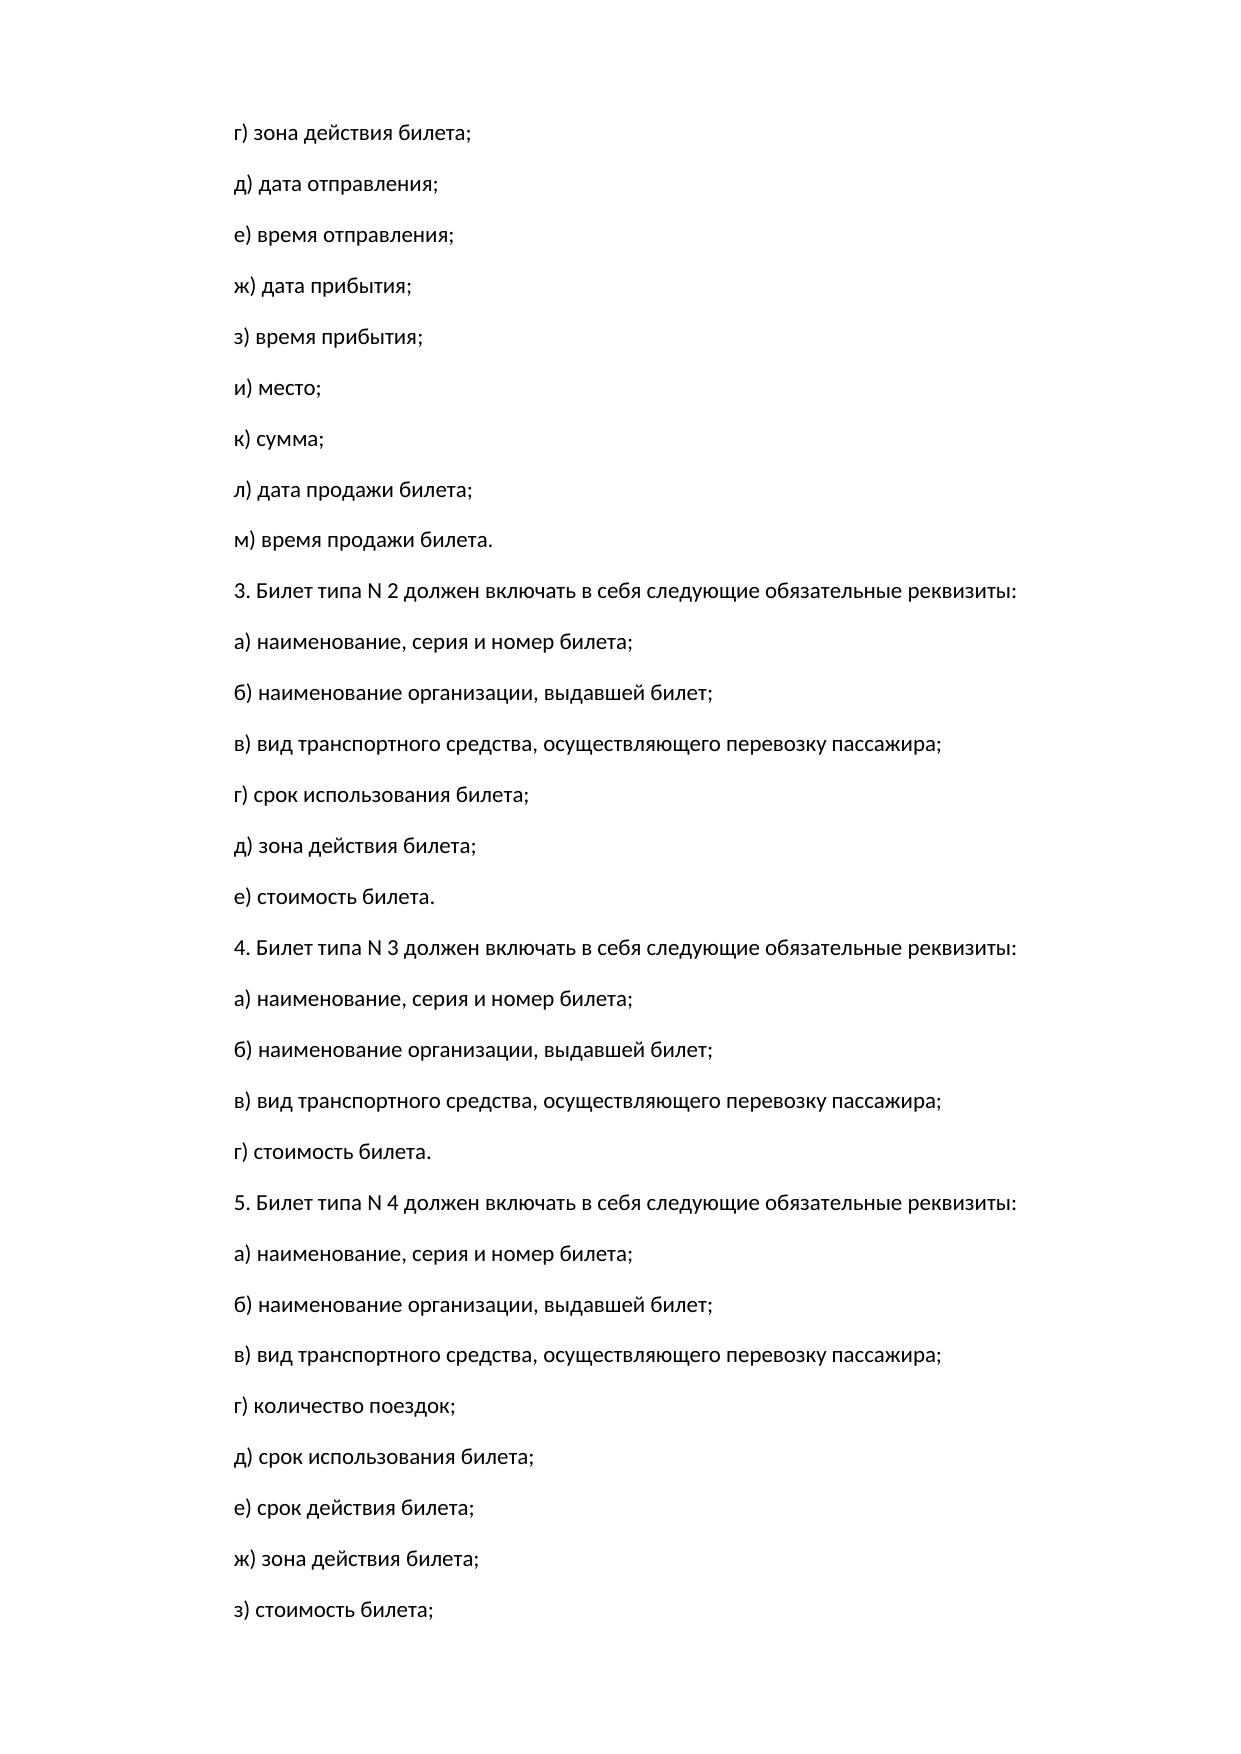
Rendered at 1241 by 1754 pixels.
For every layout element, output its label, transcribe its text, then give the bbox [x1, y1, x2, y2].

text в) вид транспортного средства, осуществляющего перевозку пассажира; [177, 1341, 1152, 1369]
text б) наименование организации, выдавшей билет; [177, 1290, 1152, 1318]
text е) стоимость билета. [177, 882, 1152, 910]
text е) срок действия билета; [177, 1493, 1152, 1521]
text ж) зона действия билета; [177, 1544, 1152, 1572]
text а) наименование, серия и номер билета; [177, 984, 1152, 1012]
text б) наименование организации, выдавшей билет; [177, 1035, 1152, 1063]
text 4. Билет типа N 3 должен включать в себя следующие обязательные реквизиты: [177, 933, 1152, 961]
text г) стоимость билета. [177, 1137, 1152, 1165]
text а) наименование, серия и номер билета; [177, 627, 1152, 656]
text з) время прибытия; [177, 322, 1152, 350]
text е) время отправления; [177, 220, 1152, 248]
text д) срок использования билета; [177, 1442, 1152, 1471]
text з) стоимость билета; [177, 1595, 1152, 1623]
text в) вид транспортного средства, осуществляющего перевозку пассажира; [177, 1086, 1152, 1114]
text г) срок использования билета; [177, 780, 1152, 808]
text д) зона действия билета; [177, 831, 1152, 859]
text 3. Билет типа N 2 должен включать в себя следующие обязательные реквизиты: [177, 577, 1152, 604]
text г) количество поездок; [177, 1392, 1152, 1419]
text м) время продажи билета. [177, 526, 1152, 554]
text д) дата отправления; [177, 169, 1152, 197]
text а) наименование, серия и номер билета; [177, 1239, 1152, 1267]
text к) сумма; [177, 424, 1152, 452]
text л) дата продажи билета; [177, 475, 1152, 503]
text 5. Билет типа N 4 должен включать в себя следующие обязательные реквизиты: [177, 1188, 1152, 1216]
text ж) дата прибытия; [177, 271, 1152, 299]
text г) зона действия билета; [177, 118, 1152, 146]
text б) наименование организации, выдавшей билет; [177, 678, 1152, 706]
text и) место; [177, 373, 1152, 401]
text в) вид транспортного средства, осуществляющего перевозку пассажира; [177, 729, 1152, 757]
